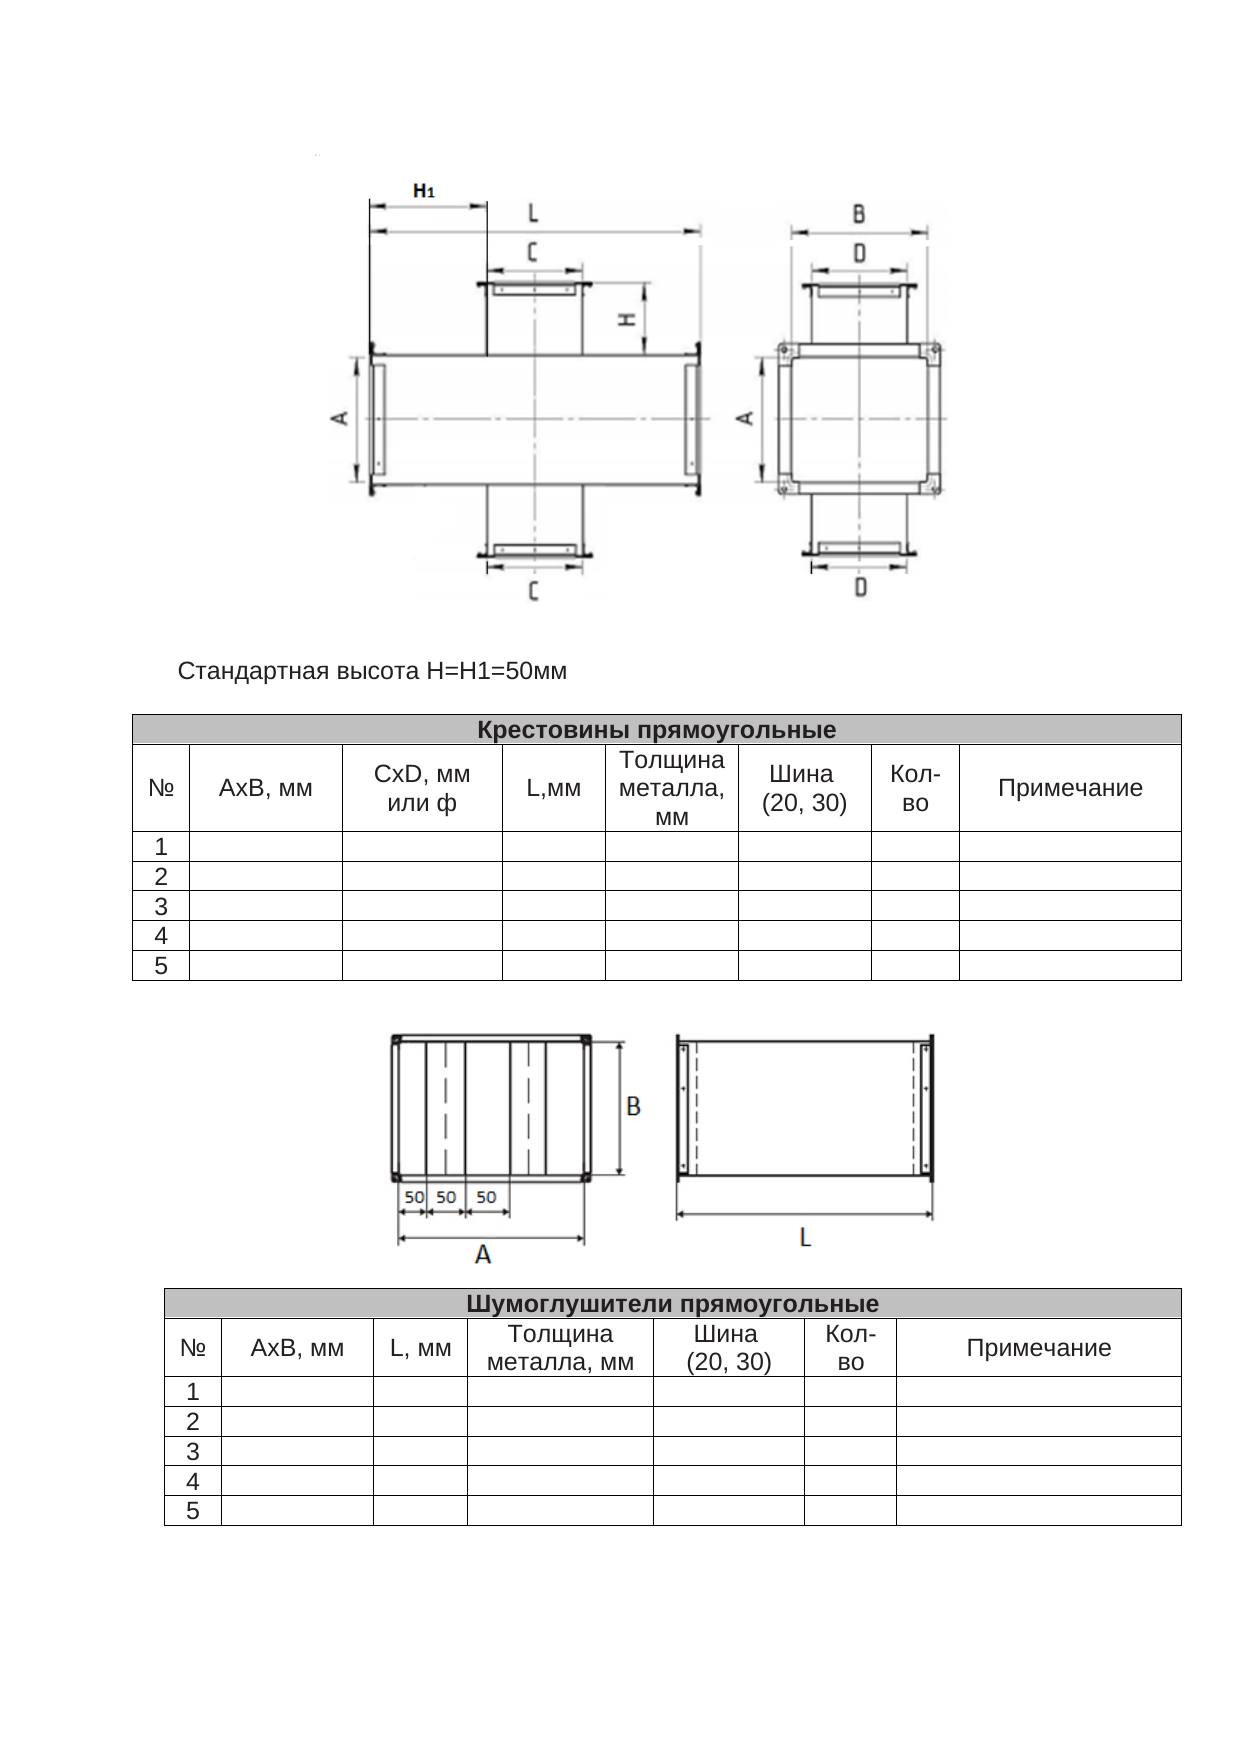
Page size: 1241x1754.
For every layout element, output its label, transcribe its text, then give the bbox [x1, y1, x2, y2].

table_cell [606, 832, 738, 861]
table_cell [190, 862, 342, 890]
table_cell [960, 832, 1181, 861]
table_cell [374, 1466, 467, 1495]
table_cell [897, 1466, 1181, 1495]
table_cell Кол-во [872, 745, 959, 831]
table_cell АхВ, мм [222, 1319, 373, 1376]
table_cell [654, 1466, 804, 1495]
table_cell [468, 1407, 653, 1436]
table_cell [654, 1377, 804, 1406]
table_cell [190, 832, 342, 861]
table_cell [343, 832, 502, 861]
table_cell [739, 951, 871, 980]
table_cell [222, 1377, 373, 1406]
table_cell [343, 862, 502, 890]
table_cell 3 [133, 891, 189, 920]
table_cell [343, 921, 502, 950]
table_cell [343, 951, 502, 980]
table_cell [897, 1496, 1181, 1525]
table_cell [222, 1407, 373, 1436]
table_cell [606, 891, 738, 920]
table_cell [654, 1407, 804, 1436]
table_cell № [133, 745, 189, 831]
table_cell 2 [165, 1407, 221, 1436]
table_cell [805, 1466, 896, 1495]
table_cell [606, 921, 738, 950]
table_cell [503, 862, 605, 890]
table_cell [190, 951, 342, 980]
table_cell [468, 1437, 653, 1465]
table_cell [503, 951, 605, 980]
table_cell 4 [165, 1466, 221, 1495]
table_cell [654, 1496, 804, 1525]
table_header Крестовины прямоугольные [133, 715, 1181, 743]
table_cell [343, 891, 502, 920]
table_cell [897, 1377, 1181, 1406]
table_cell [374, 1437, 467, 1465]
table_cell 5 [133, 951, 189, 980]
picture [304, 146, 1025, 657]
table_cell 4 [133, 921, 189, 950]
table_cell [805, 1496, 896, 1525]
table_cell [897, 1437, 1181, 1465]
table_cell [606, 862, 738, 890]
table_cell [190, 891, 342, 920]
table_cell [503, 832, 605, 861]
table_cell [190, 921, 342, 950]
table_cell CxD, мм или ф [343, 745, 502, 831]
table_cell [897, 1407, 1181, 1436]
table_cell Примечание [960, 745, 1181, 831]
table_cell Шина (20, 30) [654, 1319, 804, 1376]
table_cell [960, 921, 1181, 950]
picture [373, 1009, 956, 1288]
table_cell [960, 862, 1181, 890]
table_cell АхВ, мм [190, 745, 342, 831]
table_cell L, мм [374, 1319, 467, 1376]
table_cell [872, 951, 959, 980]
table_cell [739, 891, 871, 920]
table_cell [805, 1377, 896, 1406]
table_cell 5 [165, 1496, 221, 1525]
table_cell Кол-во [805, 1319, 896, 1376]
table_cell [872, 862, 959, 890]
table_cell [805, 1407, 896, 1436]
table_cell [872, 921, 959, 950]
table_cell [654, 1437, 804, 1465]
table_cell [222, 1496, 373, 1525]
table_cell 3 [165, 1437, 221, 1465]
table_cell [739, 862, 871, 890]
table_cell 1 [165, 1377, 221, 1406]
table_cell [503, 891, 605, 920]
table_cell № [165, 1319, 221, 1376]
table_cell [374, 1407, 467, 1436]
table_cell Толщина металла, мм [468, 1319, 653, 1376]
text Стандартная высота Н=Н1=50мм [177, 656, 1152, 685]
table_cell [468, 1466, 653, 1495]
table_cell [872, 832, 959, 861]
table_cell [606, 951, 738, 980]
table_cell 2 [133, 862, 189, 890]
table_cell [805, 1437, 896, 1465]
table_cell [739, 832, 871, 861]
table_cell L,мм [503, 745, 605, 831]
table_cell [503, 921, 605, 950]
table_cell Примечание [897, 1319, 1181, 1376]
table_cell [872, 891, 959, 920]
table_header Шумоглушители прямоугольные [165, 1289, 1181, 1317]
table_cell [960, 951, 1181, 980]
table_cell 1 [133, 832, 189, 861]
table_cell [374, 1496, 467, 1525]
table_cell [468, 1496, 653, 1525]
table_cell Шина (20, 30) [739, 745, 871, 831]
table_cell [222, 1437, 373, 1465]
table_cell [468, 1377, 653, 1406]
table_cell [222, 1466, 373, 1495]
table_cell [374, 1377, 467, 1406]
table_cell [960, 891, 1181, 920]
table_cell [739, 921, 871, 950]
table_cell Толщина металла, мм [606, 745, 738, 831]
